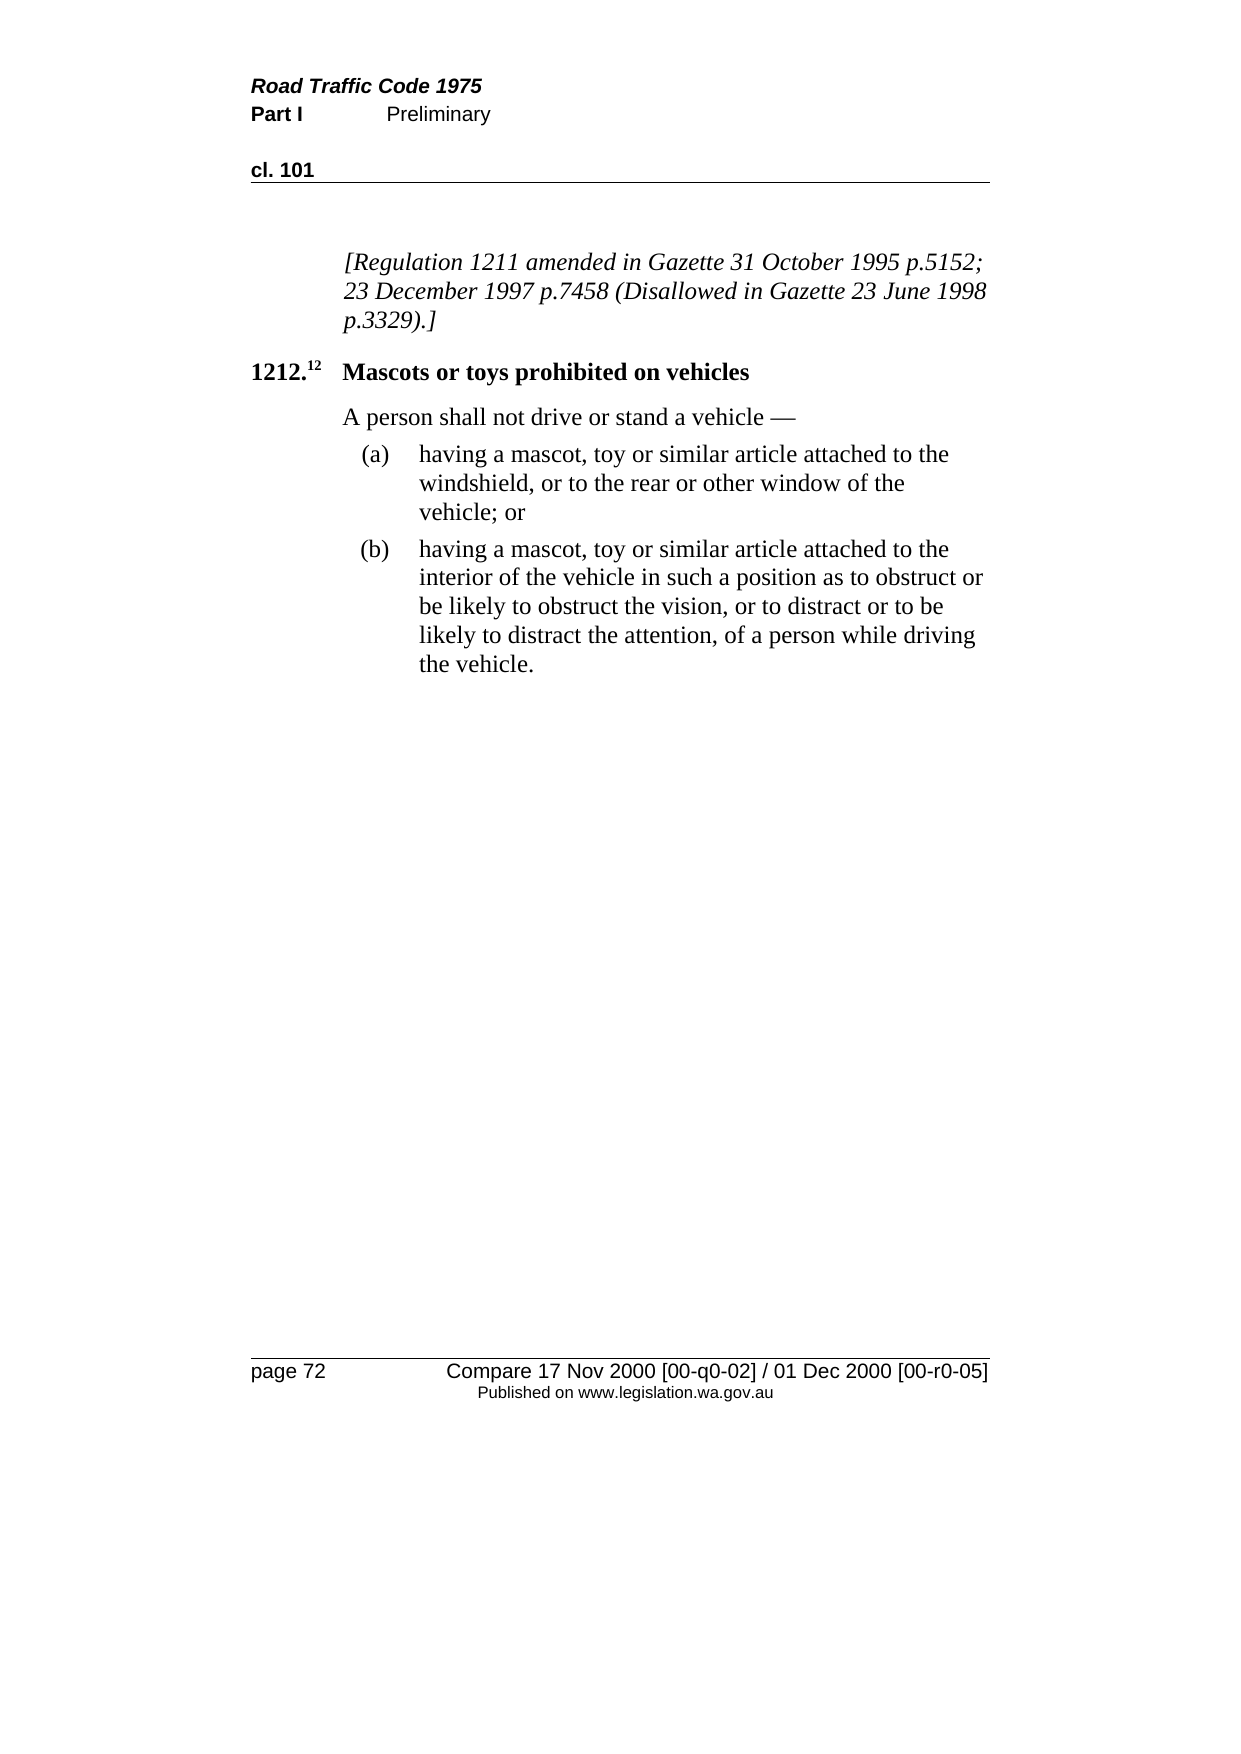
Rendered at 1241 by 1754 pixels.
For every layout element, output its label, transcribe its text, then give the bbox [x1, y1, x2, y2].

subtitle 1212.12 Mascots or toys prohibited on vehicles [251, 357, 990, 385]
text [Regulation 1211 amended in Gazette 31 October 1995 p.5152; 23 December 1997 p.7458 (Disallowed in Gazette 23 June 1998 p.3329).] [251, 247, 990, 334]
text (b) having a mascot, toy or similar article attached to the interior of the vehicle in such a position as to obstruct or be likely to obstruct the vision, or to distract or to be likely to distract the attention, of a person while driving the vehicle. [251, 534, 990, 677]
text (a) having a mascot, toy or similar article attached to the windshield, or to the rear or other window of the vehicle; or [251, 439, 990, 525]
text A person shall not drive or stand a vehicle — [251, 402, 990, 431]
